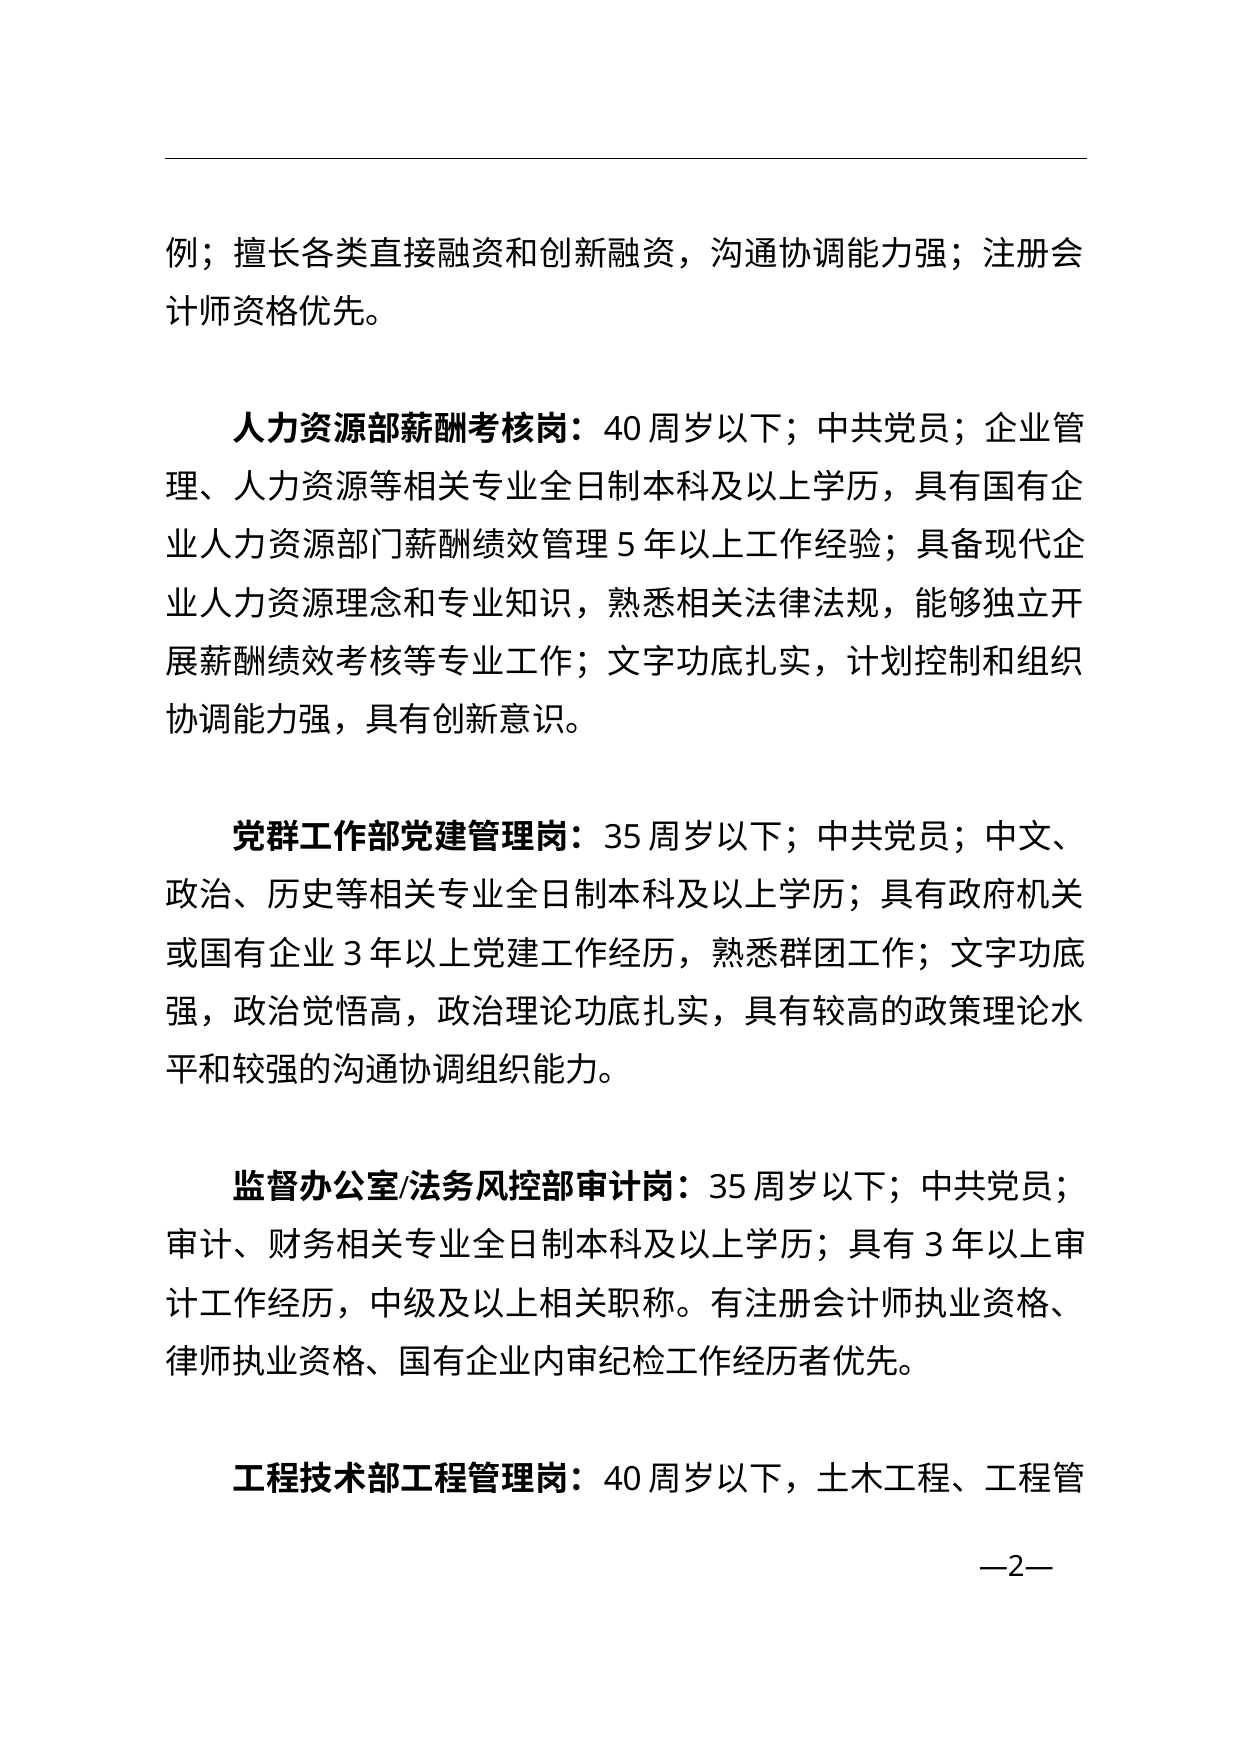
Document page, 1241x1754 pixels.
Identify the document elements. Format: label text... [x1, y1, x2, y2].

text 党群工作部党建管理岗：35周岁以下；中共党员；中文、政治、历史等相关专业全日制本科及以上学历；具有政府机关或国有企业3年以上党建工作经历，熟悉群团工作；文字功底强，政治觉悟高，政治理论功底扎实，具有较高的政策理论水平和较强的沟通协调组织能力。 [165, 802, 1087, 1093]
text 监督办公室/法务风控部审计岗：35周岁以下；中共党员；审计、财务相关专业全日制本科及以上学历；具有3年以上审计工作经历，中级及以上相关职称。有注册会计师执业资格、律师执业资格、国有企业内审纪检工作经历者优先。 [165, 1152, 1087, 1385]
text 人力资源部薪酬考核岗：40周岁以下；中共党员；企业管理、人力资源等相关专业全日制本科及以上学历，具有国有企业人力资源部门薪酬绩效管理5年以上工作经验；具备现代企业人力资源理念和专业知识，熟悉相关法律法规，能够独立开展薪酬绩效考核等专业工作；文字功底扎实，计划控制和组织协调能力强，具有创新意识。 [165, 393, 1087, 743]
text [165, 218, 1087, 335]
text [165, 1443, 1087, 1502]
